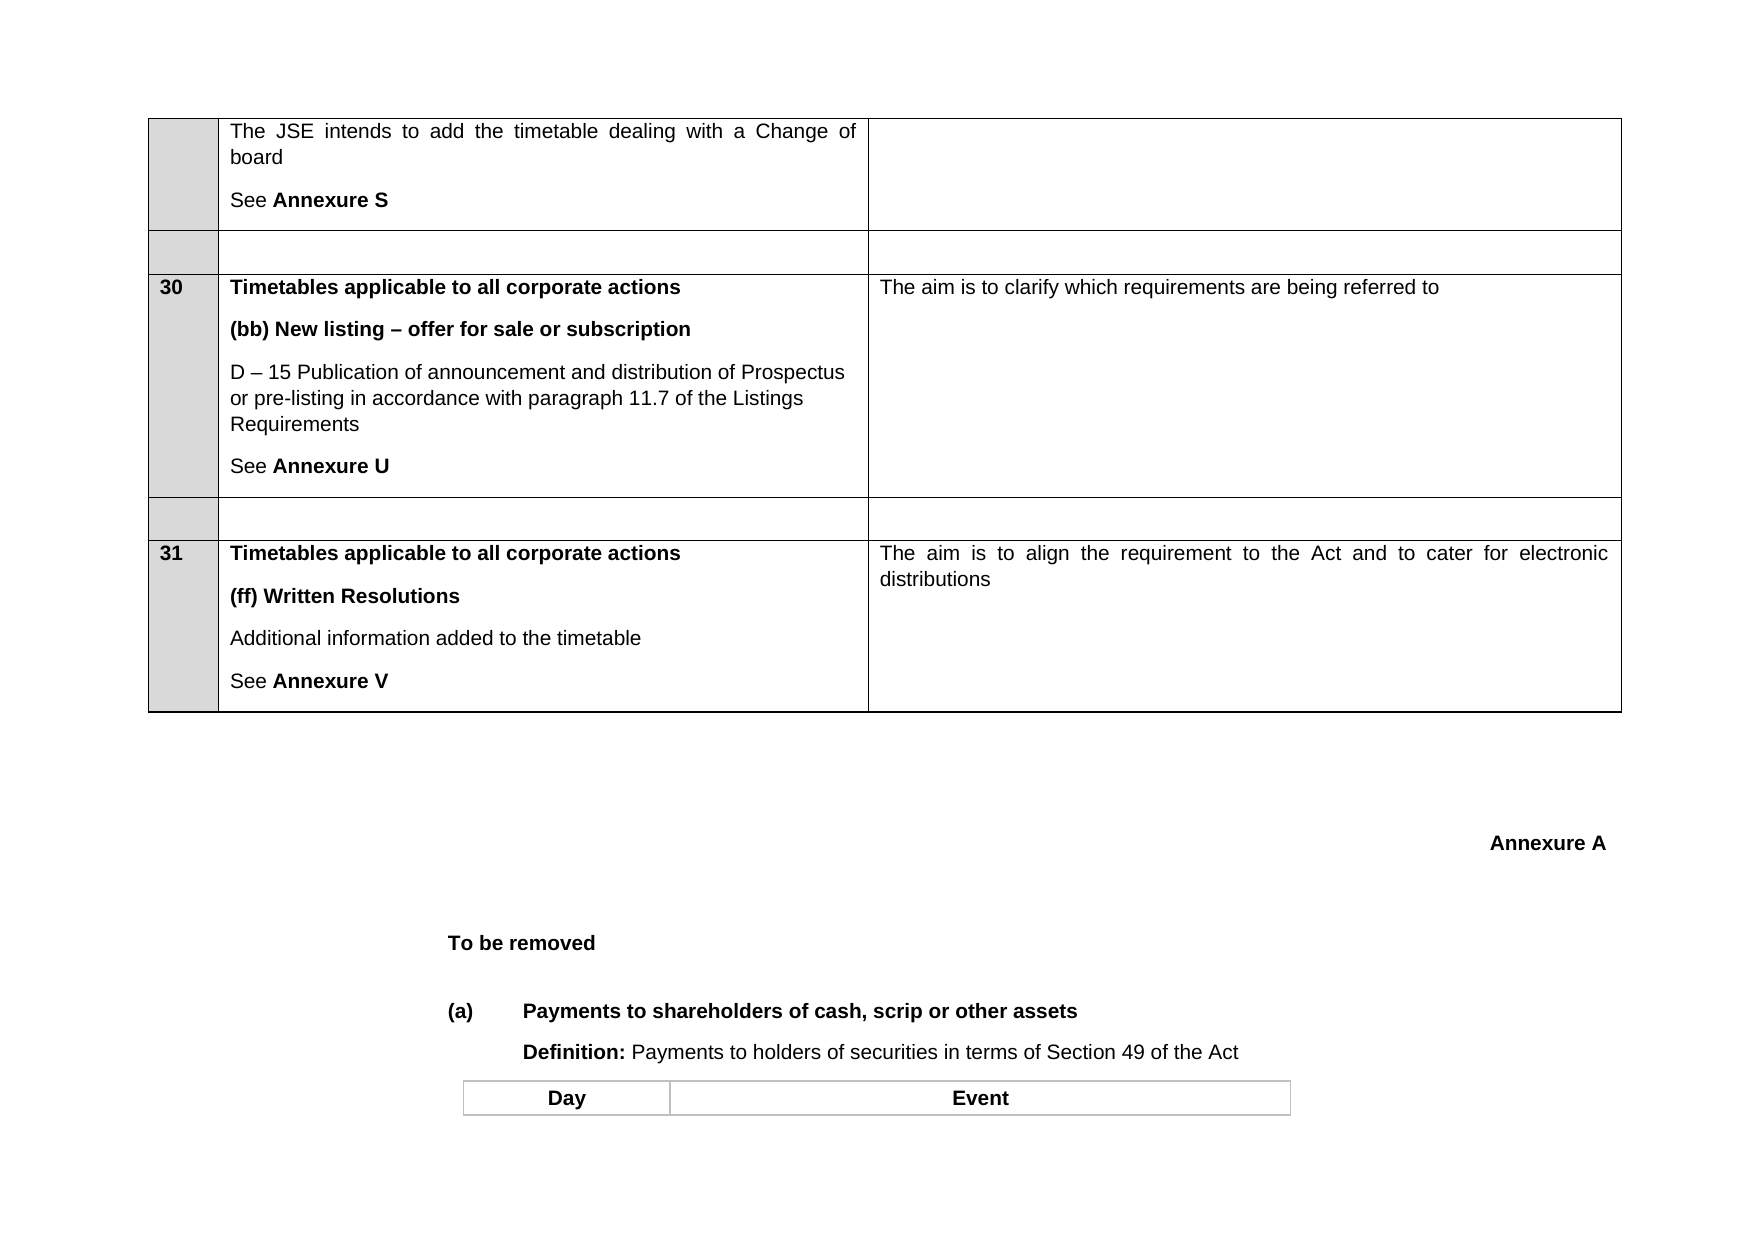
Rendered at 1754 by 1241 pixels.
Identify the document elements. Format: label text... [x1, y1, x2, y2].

list Payments to shareholders of cash, scrip or other assets [448, 999, 1606, 1023]
table_cell Timetables applicable to all corporate actions (ff) Written Resolutions Additional information added to the timetable See Annexure V [219, 541, 868, 711]
table_cell 30 [149, 275, 218, 497]
text Annexure A [148, 831, 1606, 855]
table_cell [869, 119, 1621, 230]
table_cell [219, 498, 868, 540]
table_cell [219, 231, 868, 274]
table_cell [869, 498, 1621, 540]
text Definition: Payments to holders of securities in terms of Section 49 of the Act [148, 1039, 1606, 1063]
table_header Day [464, 1082, 669, 1114]
table_cell Timetables applicable to all corporate actions (bb) New listing – offer for sale or subscription D – 15 Publication of announcement and distribution of Prospectus or pre-listing in accordance with paragraph 11.7 of the Listings Requirements See Annexure U [219, 275, 868, 497]
table_cell 29 [149, 119, 218, 230]
table_cell The aim is to align the requirement to the Act and to cater for electronic distributions [869, 541, 1621, 711]
table_cell [869, 231, 1621, 274]
table_cell 31 [149, 541, 218, 711]
table_cell [149, 498, 218, 540]
list To be removed [148, 931, 1606, 954]
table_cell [219, 119, 868, 230]
table_cell The aim is to clarify which requirements are being referred to [869, 275, 1621, 497]
table_header Event [671, 1082, 1290, 1114]
table_cell [149, 231, 218, 274]
